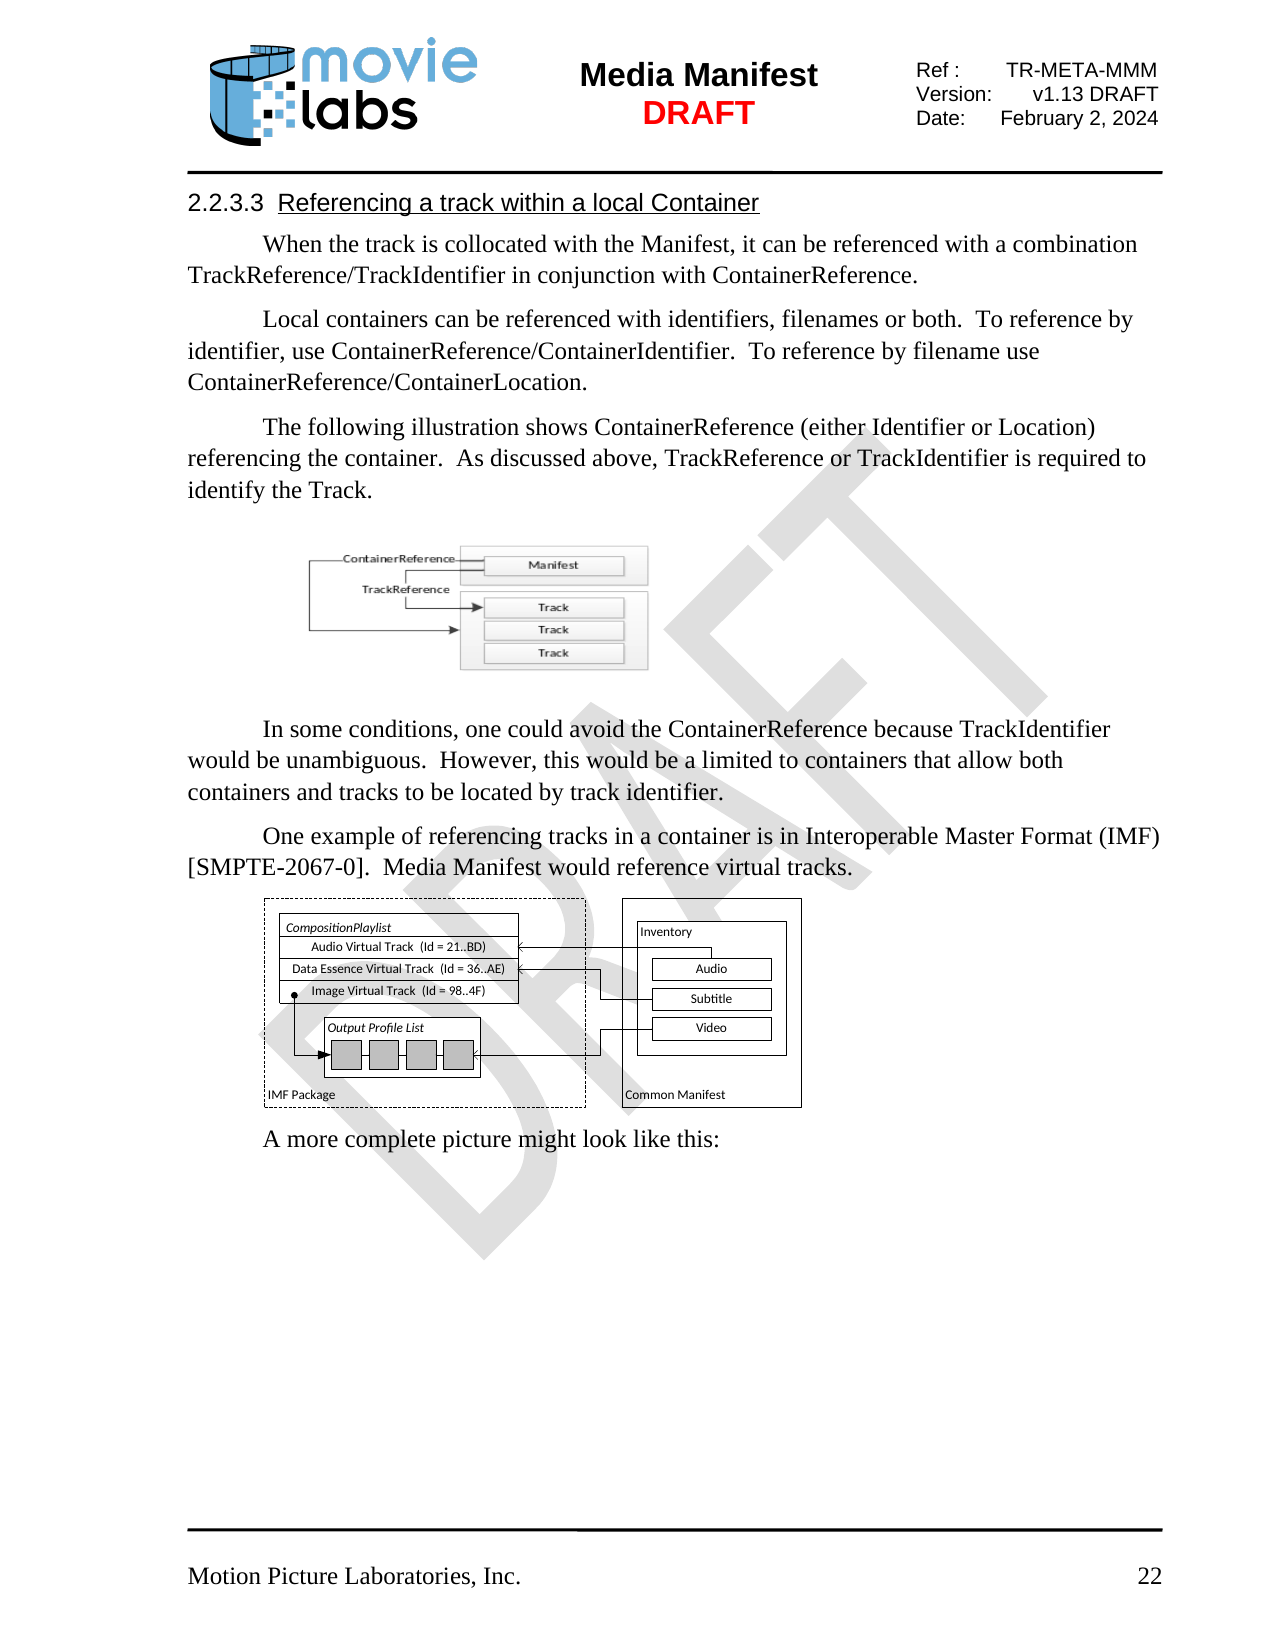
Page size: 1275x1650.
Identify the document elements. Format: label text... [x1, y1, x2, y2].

text Local containers can be referenced with identifiers, filenames or both. To reference by identifier, use ContainerReference/ContainerIdentifier. To reference by filename use ContainerReference/ContainerLocation. [187, 304, 1162, 396]
subtitle Referencing a track within a local Container [187, 187, 1162, 216]
text One example of referencing tracks in a container is in Interoperable Master Format (IMF) [SMPTE-2067-0]. Media Manifest would reference virtual tracks. [187, 821, 1162, 881]
text In some conditions, one could avoid the ContainerReference because TrackIdentifier would be unambiguous. However, this would be a limited to containers that allow both containers and tracks to be located by track identifier. [187, 714, 1162, 806]
text A more complete picture might look like this: [187, 1124, 1162, 1153]
text When the track is collocated with the Manifest, it can be referenced with a combination TrackReference/TrackIdentifier in conjunction with ContainerReference. [187, 229, 1162, 289]
text The following illustration shows ContainerReference (either Identifier or Location) referencing the container. As discussed above, TrackReference or TrackIdentifier is required to identify the Track. [187, 412, 1162, 503]
picture [210, 37, 478, 146]
